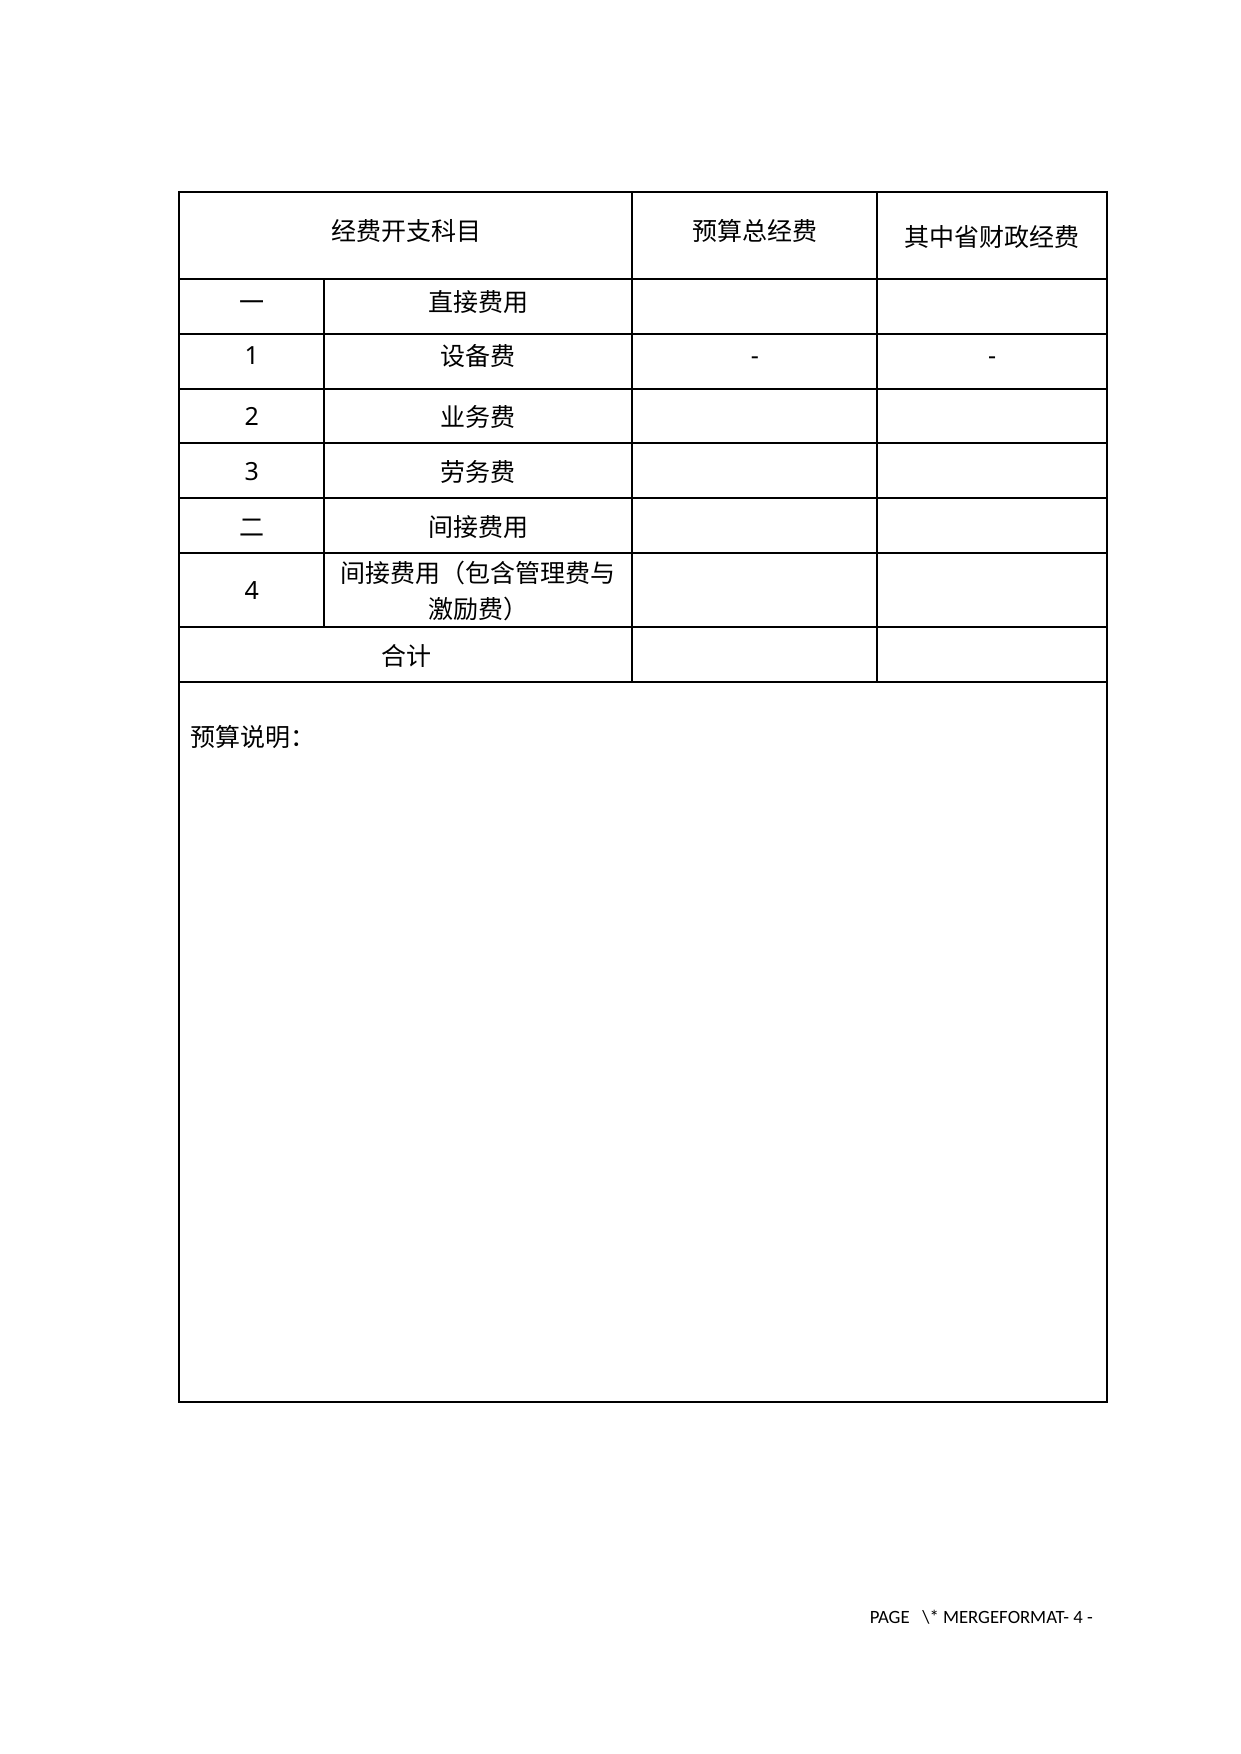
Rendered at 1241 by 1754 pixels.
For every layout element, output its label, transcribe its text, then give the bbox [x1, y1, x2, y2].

table_cell 劳务费 [325, 444, 631, 497]
table_cell [633, 390, 876, 442]
table_cell [878, 499, 1106, 552]
table_cell [878, 280, 1106, 333]
table_cell 直接费用 [325, 280, 631, 333]
table_cell 设备费 [325, 335, 631, 388]
table_header 预算总经费 [633, 193, 876, 278]
table_cell [878, 444, 1106, 497]
table_cell - [633, 335, 876, 388]
table_cell [633, 554, 876, 626]
table_cell [878, 554, 1106, 626]
table_header 经费开支科目 [180, 193, 631, 278]
table_cell 一 [180, 280, 323, 333]
table_cell 业务费 [325, 390, 631, 442]
table_header 其中省财政经费 [878, 193, 1106, 278]
table_cell 间接费用（包含管理费与激励费） [325, 554, 631, 626]
table_cell 间接费用 [325, 499, 631, 552]
table_cell [633, 280, 876, 333]
table_cell 3 [180, 444, 323, 497]
table_cell [633, 628, 876, 681]
table_cell - [878, 335, 1106, 388]
table_cell 4 [180, 554, 323, 626]
table_cell [878, 390, 1106, 442]
table_cell [633, 444, 876, 497]
table_cell 预算说明： [180, 683, 1106, 1401]
table_cell 二 [180, 499, 323, 552]
table_cell 2 [180, 390, 323, 442]
table_cell 1 [180, 335, 323, 388]
table_cell [633, 499, 876, 552]
table_cell 合计 [180, 628, 631, 681]
table_cell [878, 628, 1106, 681]
